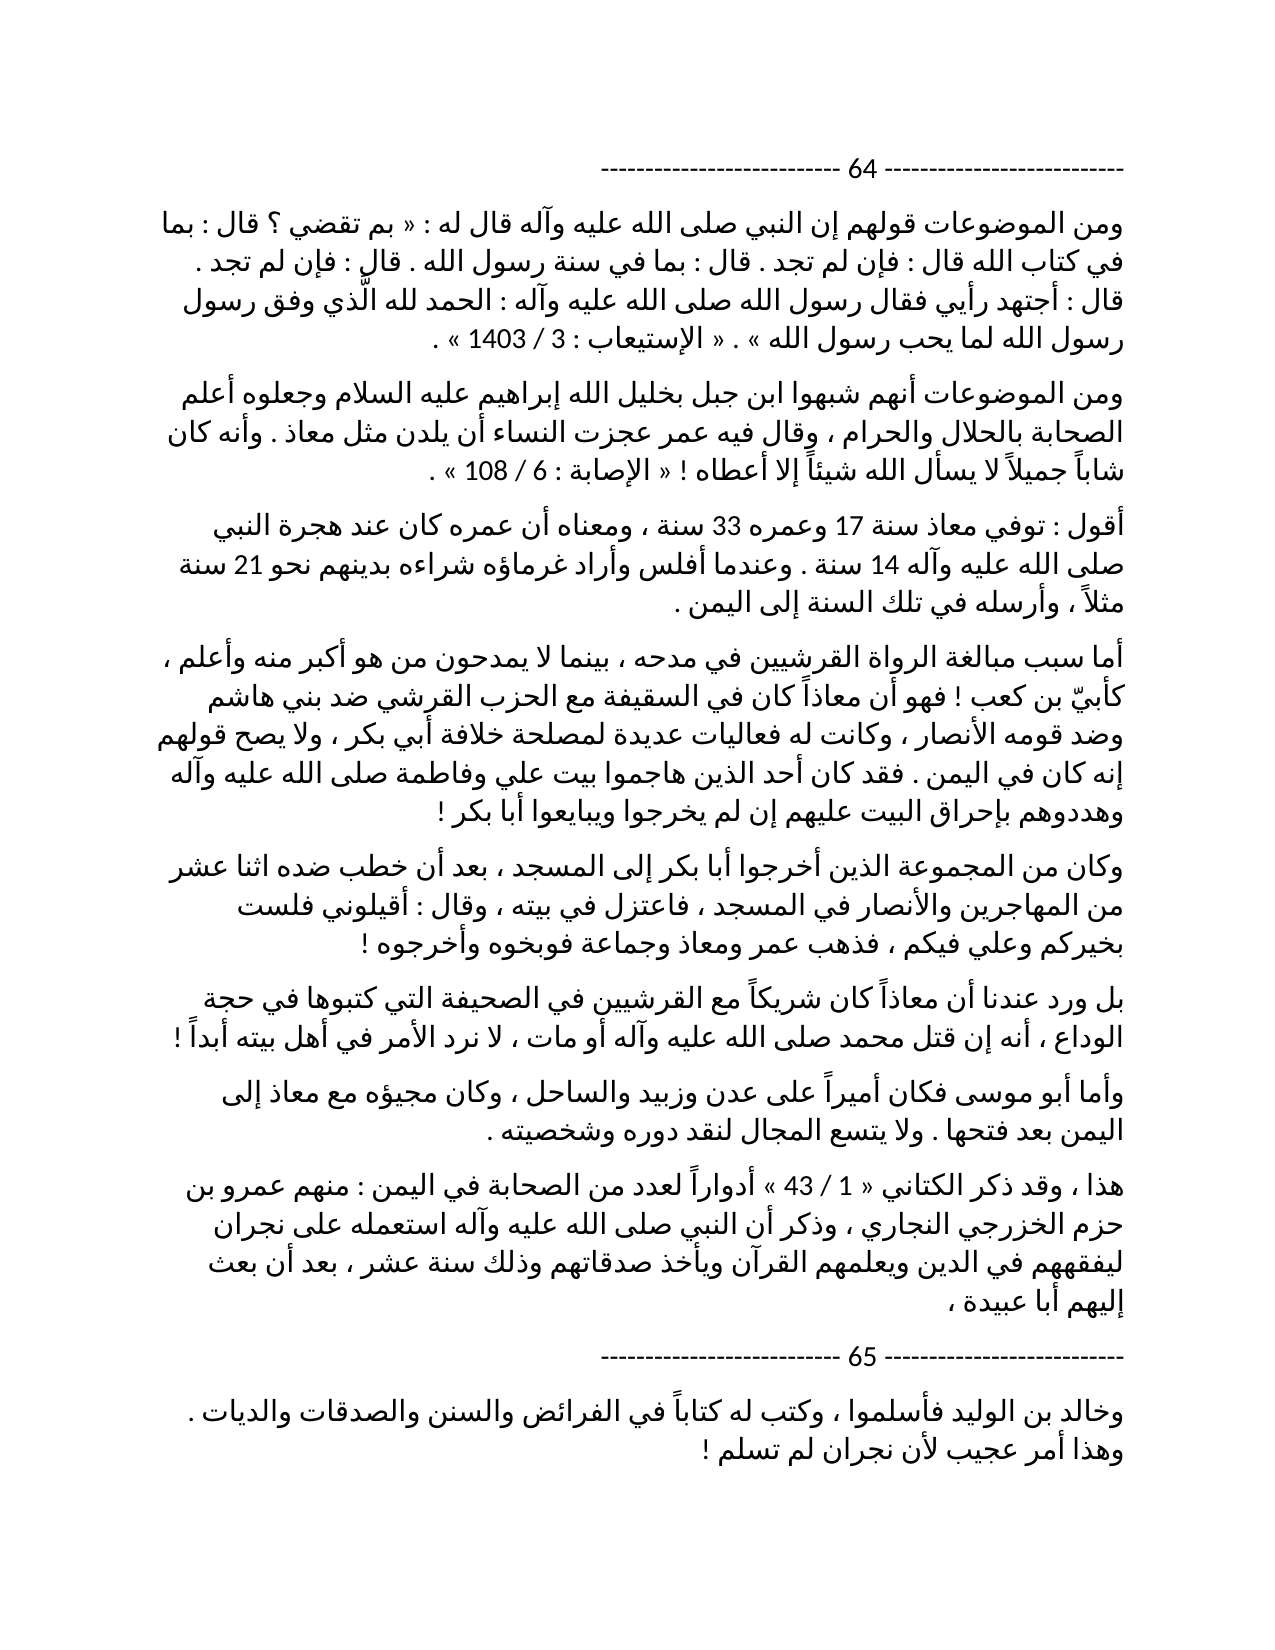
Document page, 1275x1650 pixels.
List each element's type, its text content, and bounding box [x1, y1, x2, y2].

text ومن الموضوعات أنهم شبهوا ابن جبل بخليل الله إبراهيم عليه السلام وجعلوه أعلم الصحابة بالحلال والحرام ، وقال فيه عمر عجزت النساء أن يلدن مثل معاذ . وأنه كان شاباً جميلاً لا يسأل الله شيئاً إلا أعطاه ! « الإصابة : 6 / 108 » . [150, 376, 1125, 488]
text ومن الموضوعات قولهم إن النبي صلى الله عليه وآله قال له : « بم تقضي ؟ قال : بما في كتاب الله قال : فإن لم تجد . قال : بما في سنة رسول الله . قال : فإن لم تجد . قال : أجتهد رأيي فقال رسول الله صلى الله عليه وآله : الحمد لله الَّذي وفق رسول رسول الله لما يحب رسول الله » . « الإستيعاب : 3 / 1403 » . [150, 205, 1125, 356]
text وأما أبو موسى فكان أميراً على عدن وزبيد والساحل ، وكان مجيؤه مع معاذ إلى اليمن بعد فتحها . ولا يتسع المجال لنقد دوره وشخصيته . [150, 1074, 1125, 1148]
text أما سبب مبالغة الرواة القرشيين في مدحه ، بينما لا يمدحون من هو أكبر منه وأعلم ، كأبيّ بن كعب ! فهو أن معاذاً كان في السقيفة مع الحزب القرشي ضد بني هاشم وضد قومه الأنصار ، وكانت له فعاليات عديدة لمصلحة خلافة أبي بكر ، ولا يصح قولهم إنه كان في اليمن . فقد كان أحد الذين هاجموا بيت علي وفاطمة صلى الله عليه وآله وهددوهم بإحراق البيت عليهم إن لم يخرجوا ويبايعوا أبا بكر ! [150, 639, 1125, 829]
text بل ورد عندنا أن معاذاً كان شريكاً مع القرشيين في الصحيفة التي كتبوها في حجة الوداع ، أنه إن قتل محمد صلى الله عليه وآله أو مات ، لا نرد الأمر في أهل بيته أبداً ! [150, 980, 1125, 1054]
text وكان من المجموعة الذين أخرجوا أبا بكر إلى المسجد ، بعد أن خطب ضده اثنا عشر من المهاجرين والأنصار في المسجد ، فاعتزل في بيته ، وقال : أقيلوني فلست بخيركم وعلي فيكم ، فذهب عمر ومعاذ وجماعة فوبخوه وأخرجوه ! [150, 848, 1125, 961]
text هذا ، وقد ذكر الكتاني « 1 / 43 » أدواراً لعدد من الصحابة في اليمن : منهم عمرو بن حزم الخزرجي النجاري ، وذكر أن النبي صلى الله عليه وآله استعمله على نجران ليفقههم في الدين ويعلمهم القرآن ويأخذ صدقاتهم وذلك سنة عشر ، بعد أن بعث إليهم أبا عبيدة ، [150, 1167, 1125, 1318]
text أقول : توفي معاذ سنة 17 وعمره 33 سنة ، ومعناه أن عمره كان عند هجرة النبي صلى الله عليه وآله 14 سنة . وعندما أفلس وأراد غرماؤه شراءه بدينهم نحو 21 سنة مثلاً ، وأرسله في تلك السنة إلى اليمن . [150, 507, 1125, 620]
text --------------------------- 65 --------------------------- [150, 1338, 1125, 1373]
text وخالد بن الوليد فأسلموا ، وكتب له كتاباً في الفرائض والسنن والصدقات والديات . وهذا أمر عجيب لأن نجران لم تسلم ! [150, 1393, 1125, 1467]
text --------------------------- 64 --------------------------- [150, 150, 1125, 186]
